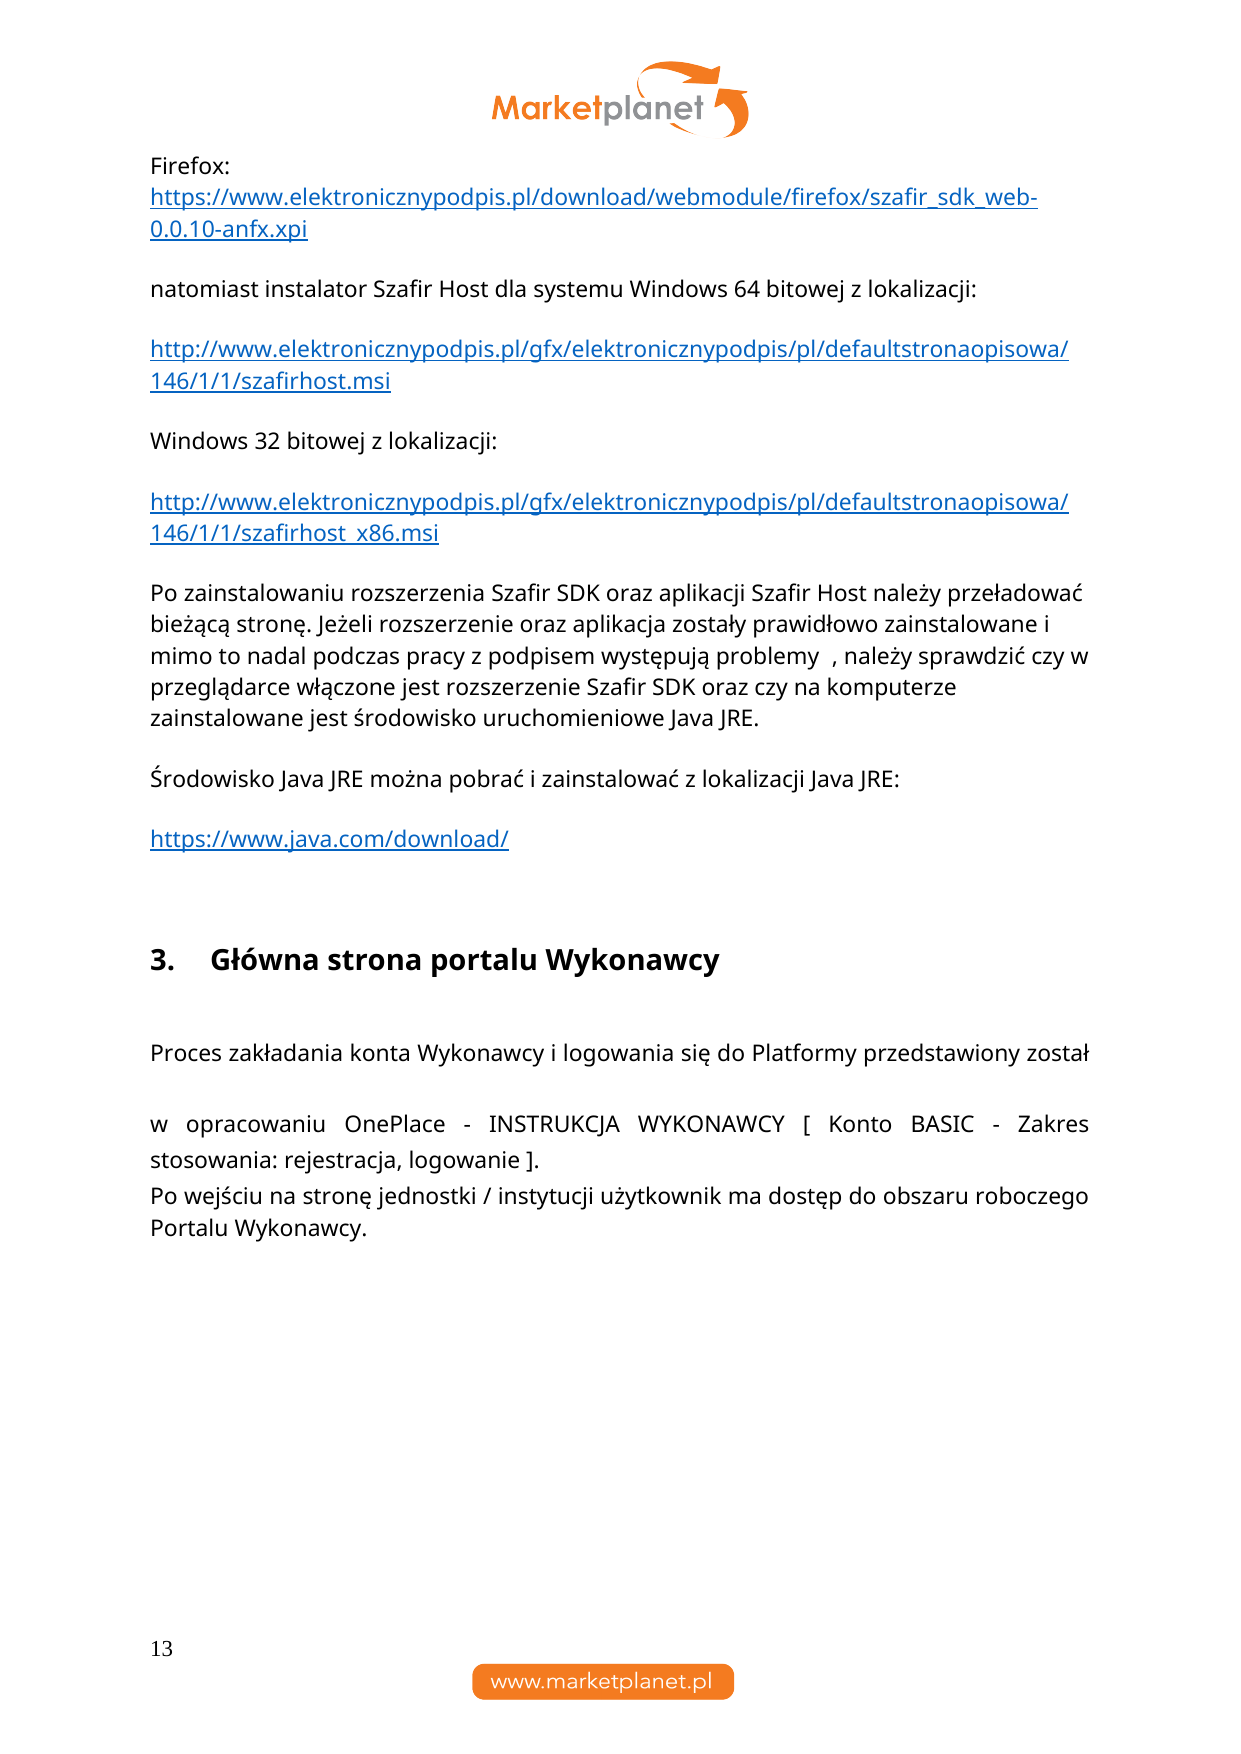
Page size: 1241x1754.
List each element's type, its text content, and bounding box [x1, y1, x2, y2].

text Po zainstalowaniu rozszerzenia Szafir SDK oraz aplikacji Szafir Host należy przeładować bieżącą stronę. Jeżeli rozszerzenie oraz aplikacja zostały prawidłowo zainstalowane i mimo to nadal podczas pracy z podpisem występują problemy , należy sprawdzić czy w przeglądarce włączone jest rozszerzenie Szafir SDK oraz czy na komputerze zainstalowane jest środowisko uruchomieniowe Java JRE. [150, 577, 1090, 733]
text Windows 32 bitowej z lokalizacji: [150, 425, 1090, 456]
picture [482, 52, 759, 145]
text Środowisko Java JRE można pobrać i zainstalować z lokalizacji Java JRE: [150, 762, 1090, 794]
subtitle Główna strona portalu Wykonawcy [150, 939, 1090, 979]
text Proces zakładania konta Wykonawcy i logowania się do Platformy przedstawiony został w opracowaniu OnePlace - INSTRUKCJA WYKONAWCY [ Konto BASIC - Zakres stosowania: rejestracja, logowanie ]. [150, 1037, 1090, 1176]
text http://www.elektronicznypodpis.pl/gfx/elektronicznypodpis/pl/defaultstronaopisowa/146/1/1/szafirhost.msi [150, 333, 1090, 396]
text Po wejściu na stronę jednostki / instytucji użytkownik ma dostęp do obszaru roboczego Portalu Wykonawcy. [150, 1180, 1090, 1243]
text http://www.elektronicznypodpis.pl/gfx/elektronicznypodpis/pl/defaultstronaopisowa/146/1/1/szafirhost_x86.msi [150, 485, 1090, 548]
text Firefox: https://www.elektronicznypodpis.pl/download/webmodule/firefox/szafir_sdk_web-0.0.10-anfx.xpi [150, 150, 1090, 244]
text https://www.java.com/download/ [150, 823, 1090, 854]
picture [448, 1661, 755, 1702]
text natomiast instalator Szafir Host dla systemu Windows 64 bitowej z lokalizacji: [150, 273, 1090, 304]
